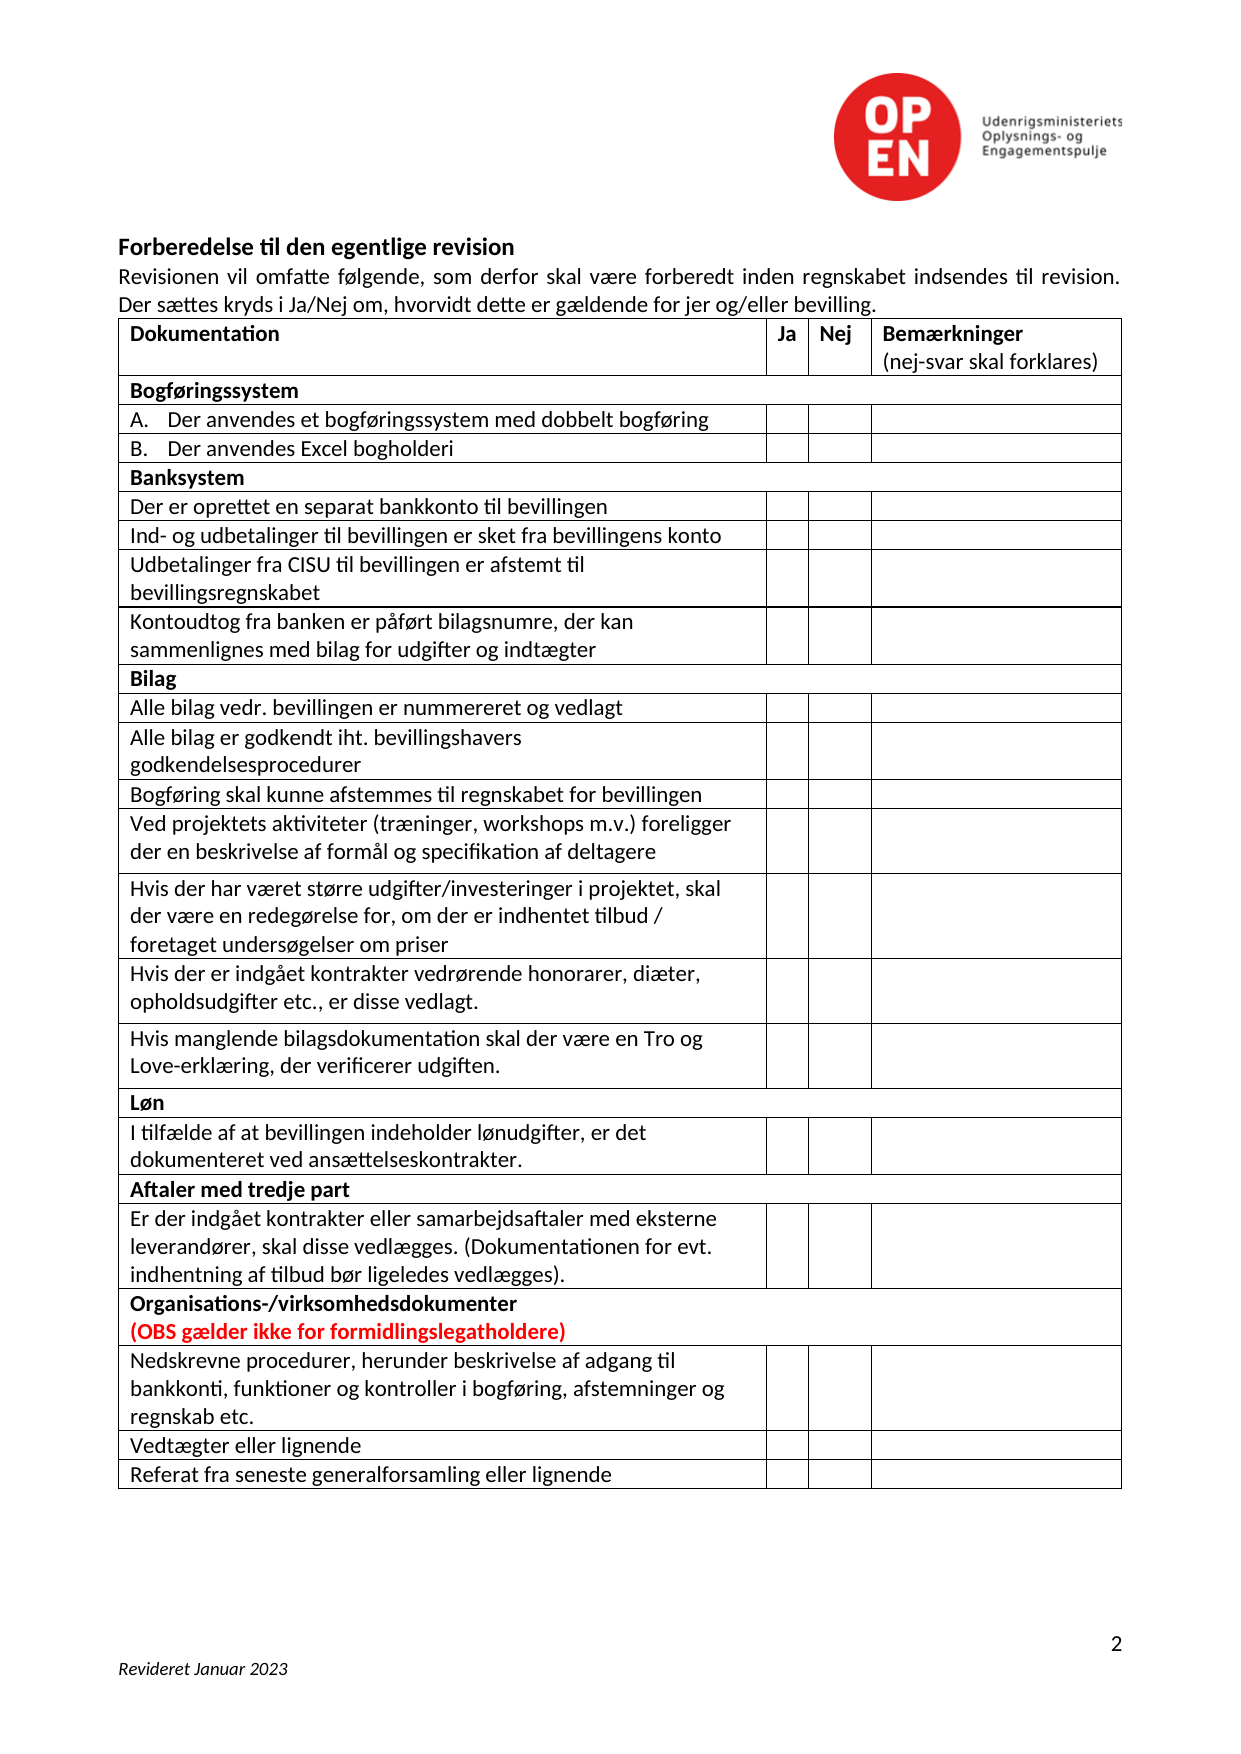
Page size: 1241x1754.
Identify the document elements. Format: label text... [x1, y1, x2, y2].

table_cell [872, 874, 1121, 958]
table_header Dokumentation [119, 319, 766, 375]
table_cell [872, 1204, 1121, 1288]
table_cell [767, 809, 808, 873]
table_cell [809, 492, 871, 520]
table_cell Ind- og udbetalinger til bevillingen er sket fra bevillingens konto [119, 521, 766, 549]
table_cell [767, 434, 808, 462]
table_cell Der anvendes et bogføringssystem med dobbelt bogføring [119, 405, 766, 433]
table_cell Udbetalinger fra CISU til bevillingen er afstemt til bevillingsregnskabet [119, 550, 766, 606]
table_cell Nedskrevne procedurer, herunder beskrivelse af adgang til bankkonti, funktioner og kontroller i bogføring, afstemninger og regnskab etc. [119, 1346, 766, 1430]
table_cell [766, 665, 808, 692]
table_cell [809, 1118, 871, 1174]
table_cell [766, 376, 808, 404]
table_header Bemærkninger (nej-svar skal forklares) [872, 319, 1121, 375]
table_cell [872, 809, 1121, 873]
table_cell [872, 550, 1121, 606]
table_cell [808, 1289, 871, 1345]
table_cell [872, 608, 1121, 663]
table_cell [767, 1024, 808, 1087]
table_cell [809, 1460, 871, 1488]
table_cell [767, 874, 808, 958]
table_cell [767, 1346, 808, 1430]
table_cell [872, 1460, 1121, 1488]
table_cell [871, 1089, 1121, 1117]
table_cell [871, 665, 1121, 692]
table_header Ja [767, 319, 808, 375]
table_cell [767, 1431, 808, 1459]
table_cell [766, 463, 808, 491]
table_cell Kontoudtog fra banken er påført bilagsnumre, der kan sammenlignes med bilag for udgifter og indtægter [119, 608, 766, 663]
table_cell Ved projektets aktiviteter (træninger, workshops m.v.) foreligger der en beskrivelse af formål og specifikation af deltagere [119, 809, 766, 873]
table_cell [872, 1024, 1121, 1087]
table_cell [872, 780, 1121, 808]
table_cell [767, 521, 808, 549]
table_cell [872, 1431, 1121, 1459]
table_cell [767, 608, 808, 663]
table_cell [808, 665, 871, 692]
table_cell [767, 723, 808, 779]
table_cell [808, 376, 871, 404]
table_cell [767, 1204, 808, 1288]
table_cell Hvis der har været større udgifter/investeringer i projektet, skal der være en redegørelse for, om der er indhentet tilbud / foretaget undersøgelser om priser [119, 874, 766, 958]
table_cell [809, 550, 871, 606]
table_cell Aftaler med tredje part [119, 1175, 766, 1203]
table_cell [767, 550, 808, 606]
table_cell [766, 1089, 808, 1117]
table_cell Alle bilag vedr. bevillingen er nummereret og vedlagt [119, 694, 766, 722]
table_cell [809, 1346, 871, 1430]
table_cell Der anvendes Excel bogholderi [119, 434, 766, 462]
table_cell Bilag [119, 665, 766, 692]
table_cell [809, 1204, 871, 1288]
table_cell [809, 1431, 871, 1459]
table_cell Bogføringssystem [119, 376, 766, 404]
table_cell [767, 959, 808, 1023]
table_cell [872, 492, 1121, 520]
table_cell Hvis manglende bilagsdokumentation skal der være en Tro og Love-erklæring, der verificerer udgiften. [119, 1024, 766, 1087]
table_cell [767, 492, 808, 520]
table_cell [809, 959, 871, 1023]
table_cell [766, 1175, 808, 1203]
table_cell [872, 1346, 1121, 1430]
table_cell [872, 694, 1121, 722]
table_cell [872, 959, 1121, 1023]
table_cell [767, 694, 808, 722]
table_cell [809, 521, 871, 549]
table_cell [808, 1175, 871, 1203]
table_cell [871, 463, 1121, 491]
table_cell [767, 780, 808, 808]
table_cell [871, 376, 1121, 404]
picture [834, 73, 1123, 201]
table_header Nej [809, 319, 871, 375]
table_cell Er der indgået kontrakter eller samarbejdsaftaler med eksterne leverandører, skal disse vedlægges. (Dokumentationen for evt. indhentning af tilbud bør ligeledes vedlægges). [119, 1204, 766, 1288]
table_cell [872, 405, 1121, 433]
table_cell Der er oprettet en separat bankkonto til bevillingen [119, 492, 766, 520]
table_cell [871, 1175, 1121, 1203]
table_cell [872, 723, 1121, 779]
table_cell [809, 434, 871, 462]
table_cell [767, 1118, 808, 1174]
table_cell [809, 809, 871, 873]
text Forberedelse til den egentlige revision [118, 231, 1122, 262]
table_cell Hvis der er indgået kontrakter vedrørende honorarer, diæter, opholdsudgifter etc., er disse vedlagt. [119, 959, 766, 1023]
table_cell I tilfælde af at bevillingen indeholder lønudgifter, er det dokumenteret ved ansættelseskontrakter. [119, 1118, 766, 1174]
table_cell Alle bilag er godkendt iht. bevillingshavers godkendelsesprocedurer [119, 723, 766, 779]
table_cell Referat fra seneste generalforsamling eller lignende [119, 1460, 766, 1488]
table_cell Bogføring skal kunne afstemmes til regnskabet for bevillingen [119, 780, 766, 808]
table_cell [871, 1289, 1121, 1345]
text Revisionen vil omfatte følgende, som derfor skal være forberedt inden regnskabet indsendes til revision. Der sættes kryds i Ja/Nej om, hvorvidt dette er gældende for jer og/eller bevilling. [118, 262, 1122, 318]
table_cell [809, 608, 871, 663]
table_cell [872, 521, 1121, 549]
table_cell [808, 463, 871, 491]
table_cell [766, 1289, 808, 1345]
table_cell [767, 1460, 808, 1488]
table_cell [767, 405, 808, 433]
table_cell Banksystem [119, 463, 766, 491]
table_cell [808, 1089, 871, 1117]
table_cell [872, 434, 1121, 462]
table_cell [809, 1024, 871, 1087]
table_cell Vedtægter eller lignende [119, 1431, 766, 1459]
table_cell [809, 694, 871, 722]
table_cell [872, 1118, 1121, 1174]
table_cell Løn [119, 1089, 766, 1117]
table_cell [809, 405, 871, 433]
table_cell [809, 874, 871, 958]
table_cell [809, 723, 871, 779]
table_cell [809, 780, 871, 808]
table_cell Organisations-/virksomhedsdokumenter (OBS gælder ikke for formidlingslegatholdere) [119, 1289, 766, 1345]
